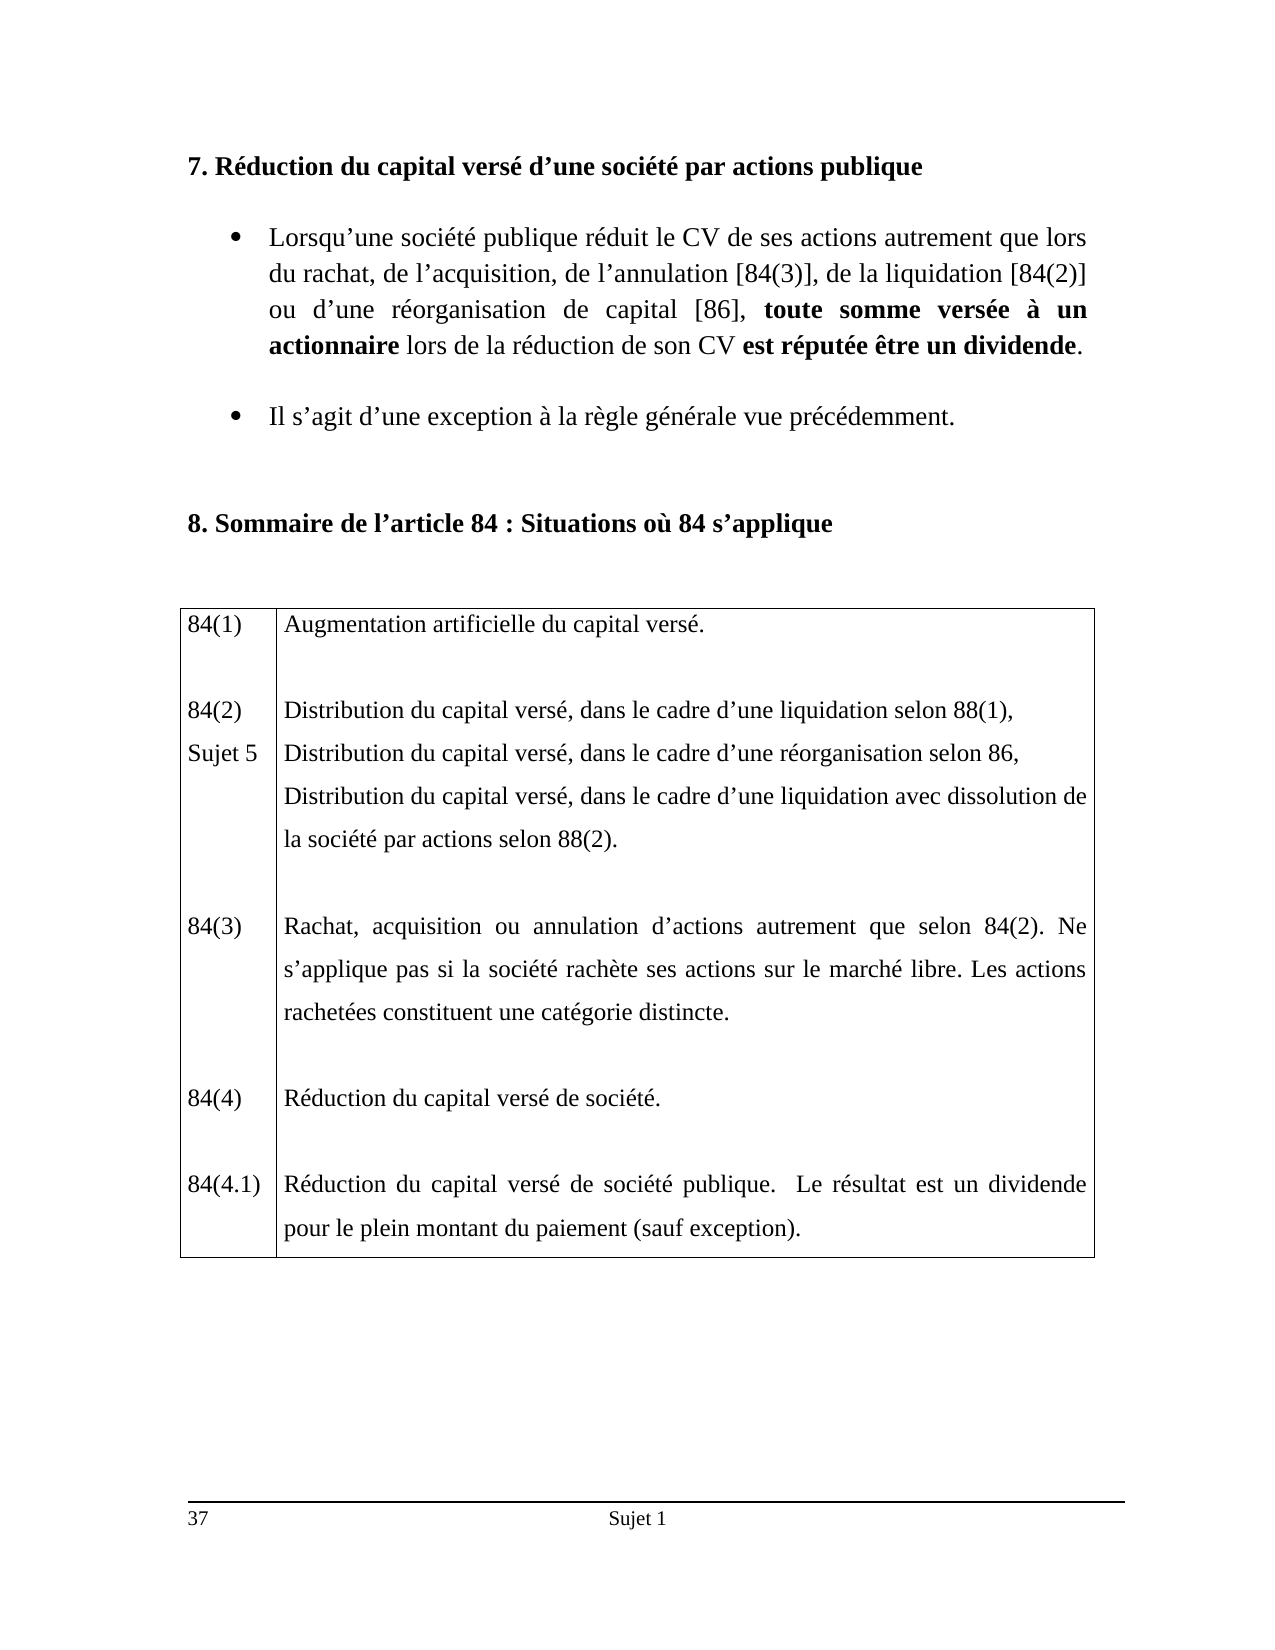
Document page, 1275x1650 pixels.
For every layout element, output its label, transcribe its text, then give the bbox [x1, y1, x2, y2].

list Lorsqu’une société publique réduit le CV de ses actions autrement que lors du rachat, de l’acquisition, de l’annulation [84(3)], de la liquidation [84(2)] ou d’une réorganisation de capital [86], toute somme versée à un actionnaire lors de la réduction de son CV est réputée être un dividende. [231, 221, 1087, 360]
table_header 84(1) 84(2) Sujet 5 84(3) 84(4) 84(4.1) [181, 609, 276, 1257]
list Il s’agit d’une exception à la règle générale vue précédemment. [231, 400, 1087, 431]
table_header Augmentation artificielle du capital versé. Distribution du capital versé, dans le cadre d’une liquidation selon 88(1), Distribution du capital versé, dans le cadre d’une réorganisation selon 86, Distribution du capital versé, dans le cadre d’une liquidation avec dissolution de la société par actions selon 88(2). Rachat, acquisition ou annulation d’actions autrement que selon 84(2). Ne s’applique pas si la société rachète ses actions sur le marché libre. Les actions rachetées constituent une catégorie distincte. Réduction du capital versé de société. Réduction du capital versé de société publique. Le résultat est un dividende pour le plein montant du paiement (sauf exception). [277, 609, 1094, 1257]
subtitle 7. Réduction du capital versé d’une société par actions publique [187, 150, 1087, 181]
subtitle 8. Sommaire de l’article 84 : Situations où 84 s’applique [187, 508, 1087, 539]
